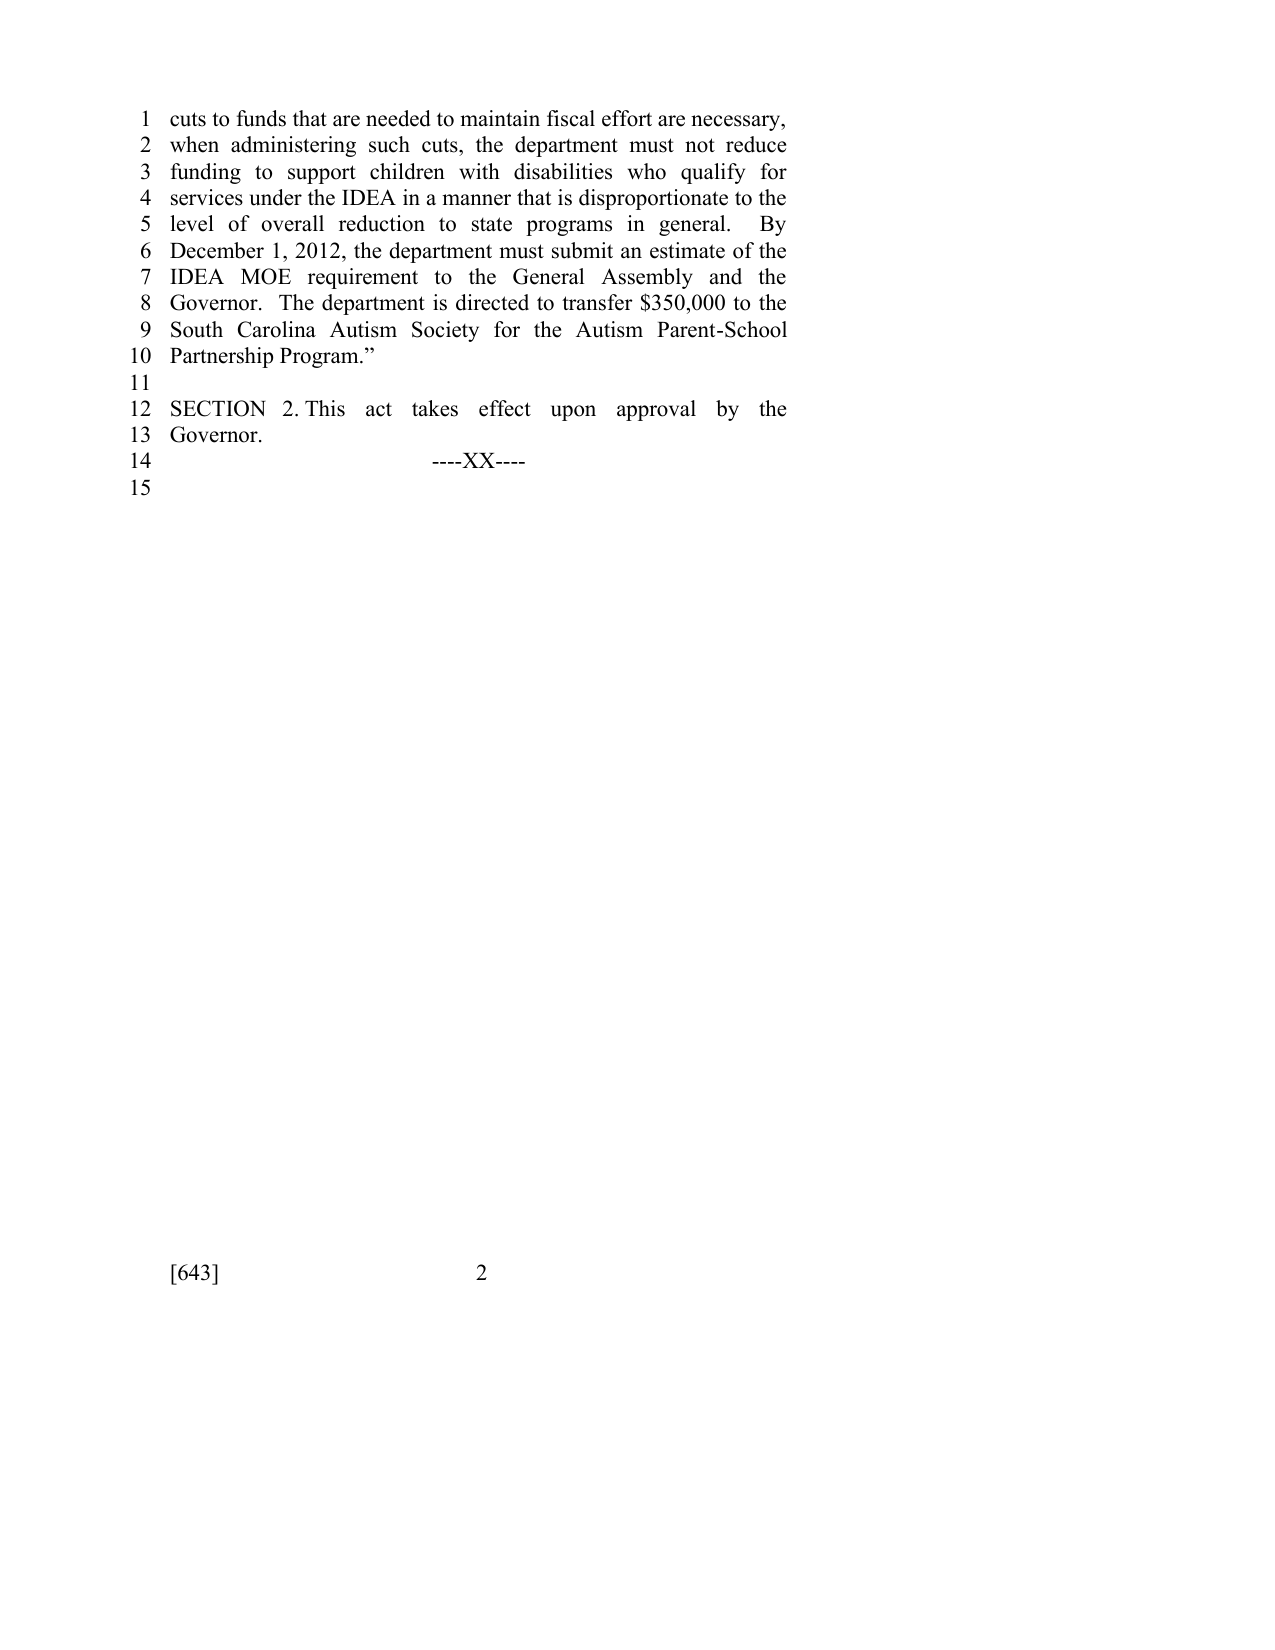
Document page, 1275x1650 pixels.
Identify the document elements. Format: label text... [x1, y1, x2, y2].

text ----XX---- [169, 448, 787, 474]
text SECTION 2. This act takes effect upon approval by the Governor. [169, 395, 787, 448]
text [169, 105, 787, 368]
